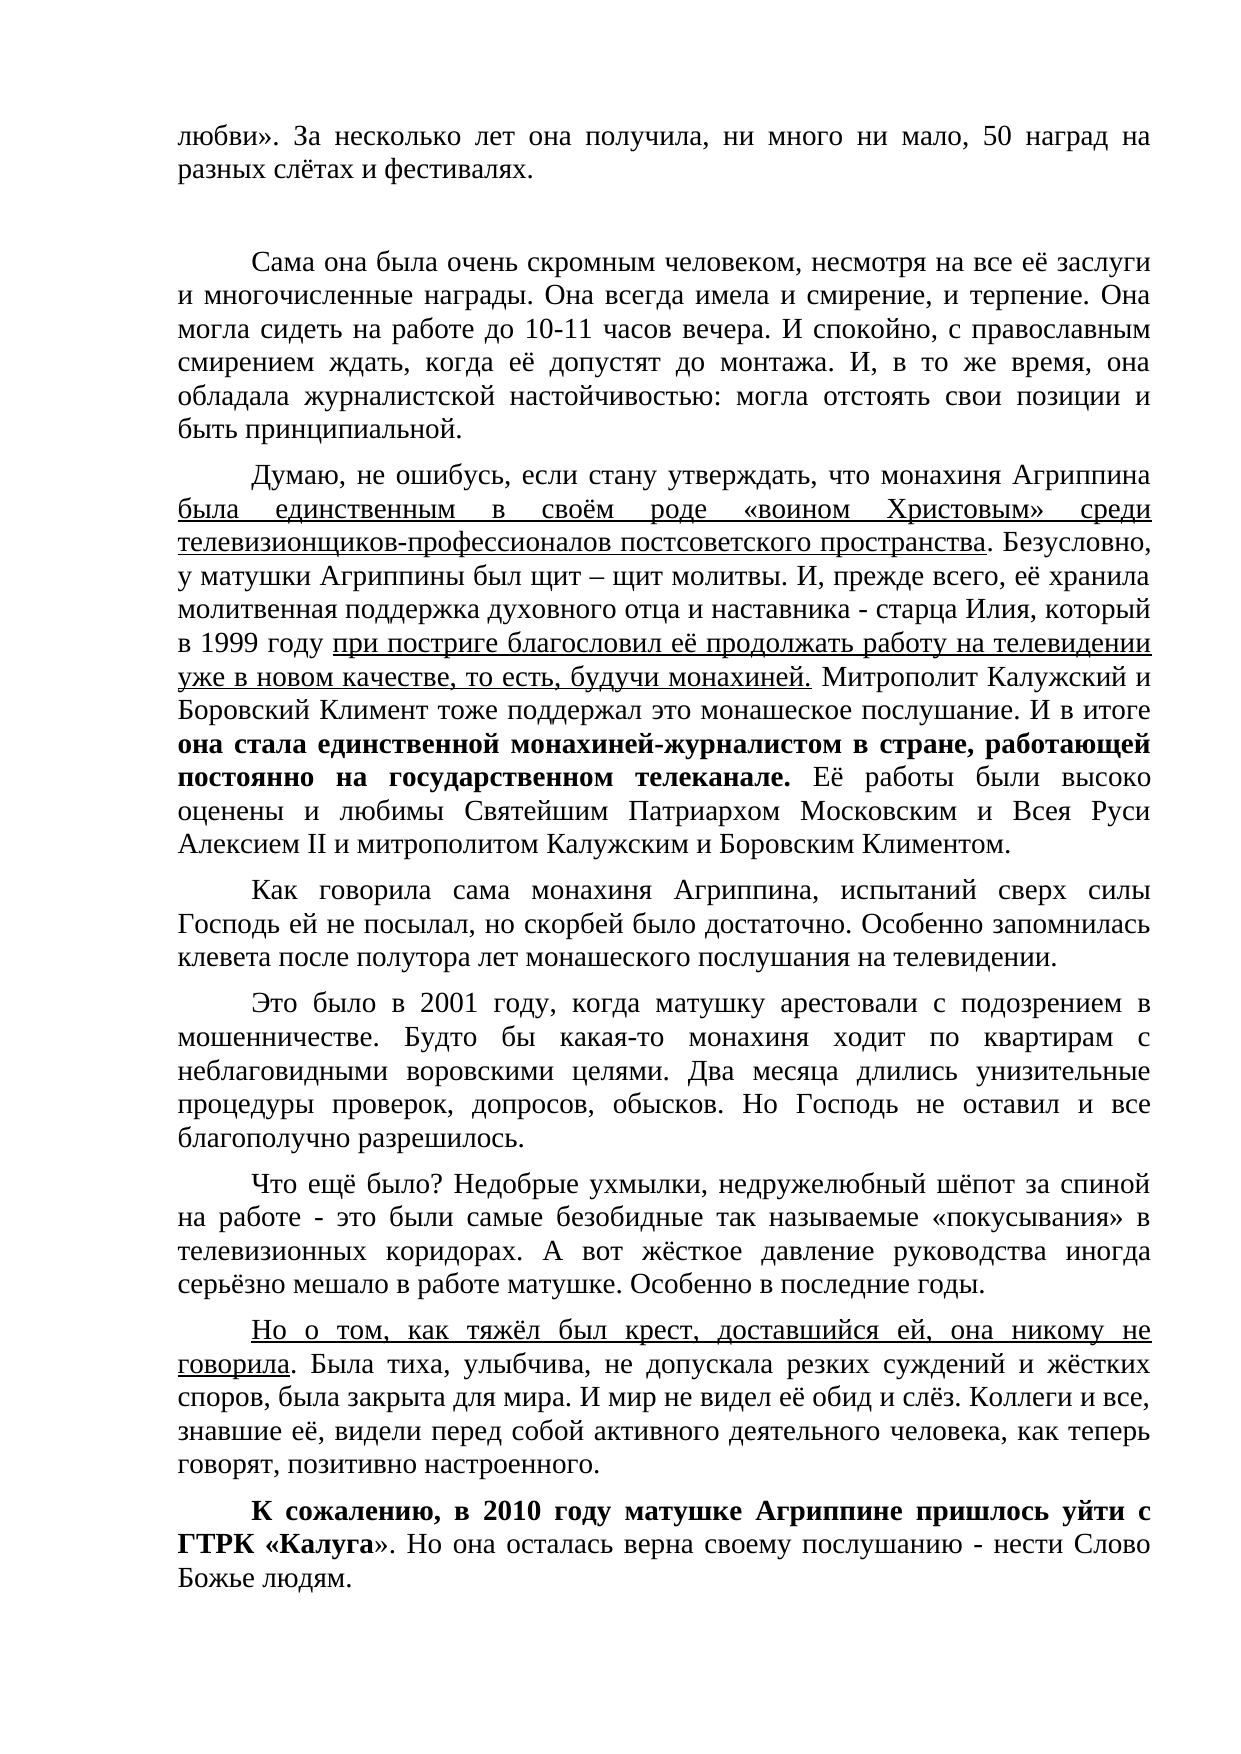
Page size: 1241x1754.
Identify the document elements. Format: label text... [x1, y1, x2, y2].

text Сама она была очень скромным человеком, несмотря на все её заслуги и многочисленные награды. Она всегда имела и смирение, и терпение. Она могла сидеть на работе до 10-11 часов вечера. И спокойно, с православным смирением ждать, когда её допустят до монтажа. И, в то же время, она обладала журналистской настойчивостью: могла отстоять свои позиции и быть принципиальной. [177, 244, 1152, 445]
text Как говорила сама монахиня Агриппина, испытаний сверх силы Господь ей не посылал, но скорбей было достаточно. Особенно запомнилась клевета после полутора лет монашеского послушания на телевидении. [177, 872, 1152, 973]
text Это было в 2001 году, когда матушку арестовали с подозрением в мошенничестве. Будто бы какая-то монахиня ходит по квартирам с неблаговидными воровскими целями. Два месяца длились унизительные процедуры проверок, допросов, обысков. Но Господь не оставил и все благополучно разрешилось. [177, 986, 1152, 1153]
text Думаю, не ошибусь, если стану утверждать, что монахиня Агриппина была единственным в своём роде «воином Христовым» среди телевизионщиков-профессионалов постсоветского пространства. Безусловно, у матушки Агриппины был щит – щит молитвы. И, прежде всего, её хранила молитвенная поддержка духовного отца и наставника - старца Илия, который в 1999 году при постриге благословил её продолжать работу на телевидении уже в новом качестве, то есть, будучи монахиней. Митрополит Калужский и Боровский Климент тоже поддержал это монашеское послушание. И в итоге она стала единственной монахиней-журналистом в стране, работающей постоянно на государственном телеканале. Её работы были высоко оценены и любимы Святейшим Патриархом Московским и Всея Руси Алексием II и митрополитом Калужским и Боровским Климентом. [177, 457, 1152, 520]
text Что ещё было? Недобрые ухмылки, недружелюбный шёпот за спиной на работе - это были самые безобидные так называемые «покусывания» в телевизионных коридорах. А вот жёсткое давление руководства иногда серьёзно мешало в работе матушке. Особенно в последние годы. [177, 1166, 1152, 1300]
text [177, 118, 1152, 185]
text Но о том, как тяжёл был крест, доставшийся ей, она никому не говорила. Была тиха, улыбчива, не допускала резких суждений и жёстких споров, была закрыта для мира. И мир не видел её обид и слёз. Коллеги и все, знавшие её, видели перед собой активного деятельного человека, как теперь говорят, позитивно настроенного. [177, 1312, 1152, 1480]
text Думаю, не ошибусь, если стану утверждать, что монахиня Агриппина была единственным в своём роде «воином Христовым» среди телевизионщиков-профессионалов постсоветского пространства. Безусловно, у матушки Агриппины был щит – щит молитвы. И, прежде всего, её хранила молитвенная поддержка духовного отца и наставника - старца Илия, который в 1999 году при постриге благословил её продолжать работу на телевидении уже в новом качестве, то есть, будучи монахиней. Митрополит Калужский и Боровский Климент тоже поддержал это монашеское послушание. И в итоге она стала единственной монахиней-журналистом в стране, работающей постоянно на государственном телеканале. Её работы были высоко оценены и любимы Святейшим Патриархом Московским и Всея Руси Алексием II и митрополитом Калужским и Боровским Климентом. [177, 521, 1152, 860]
text К сожалению, в 2010 году матушке Агриппине пришлось уйти с ГТРК «Калуга». Но она осталась верна своему послушанию - нести Слово Божье людям. [177, 1493, 1152, 1593]
